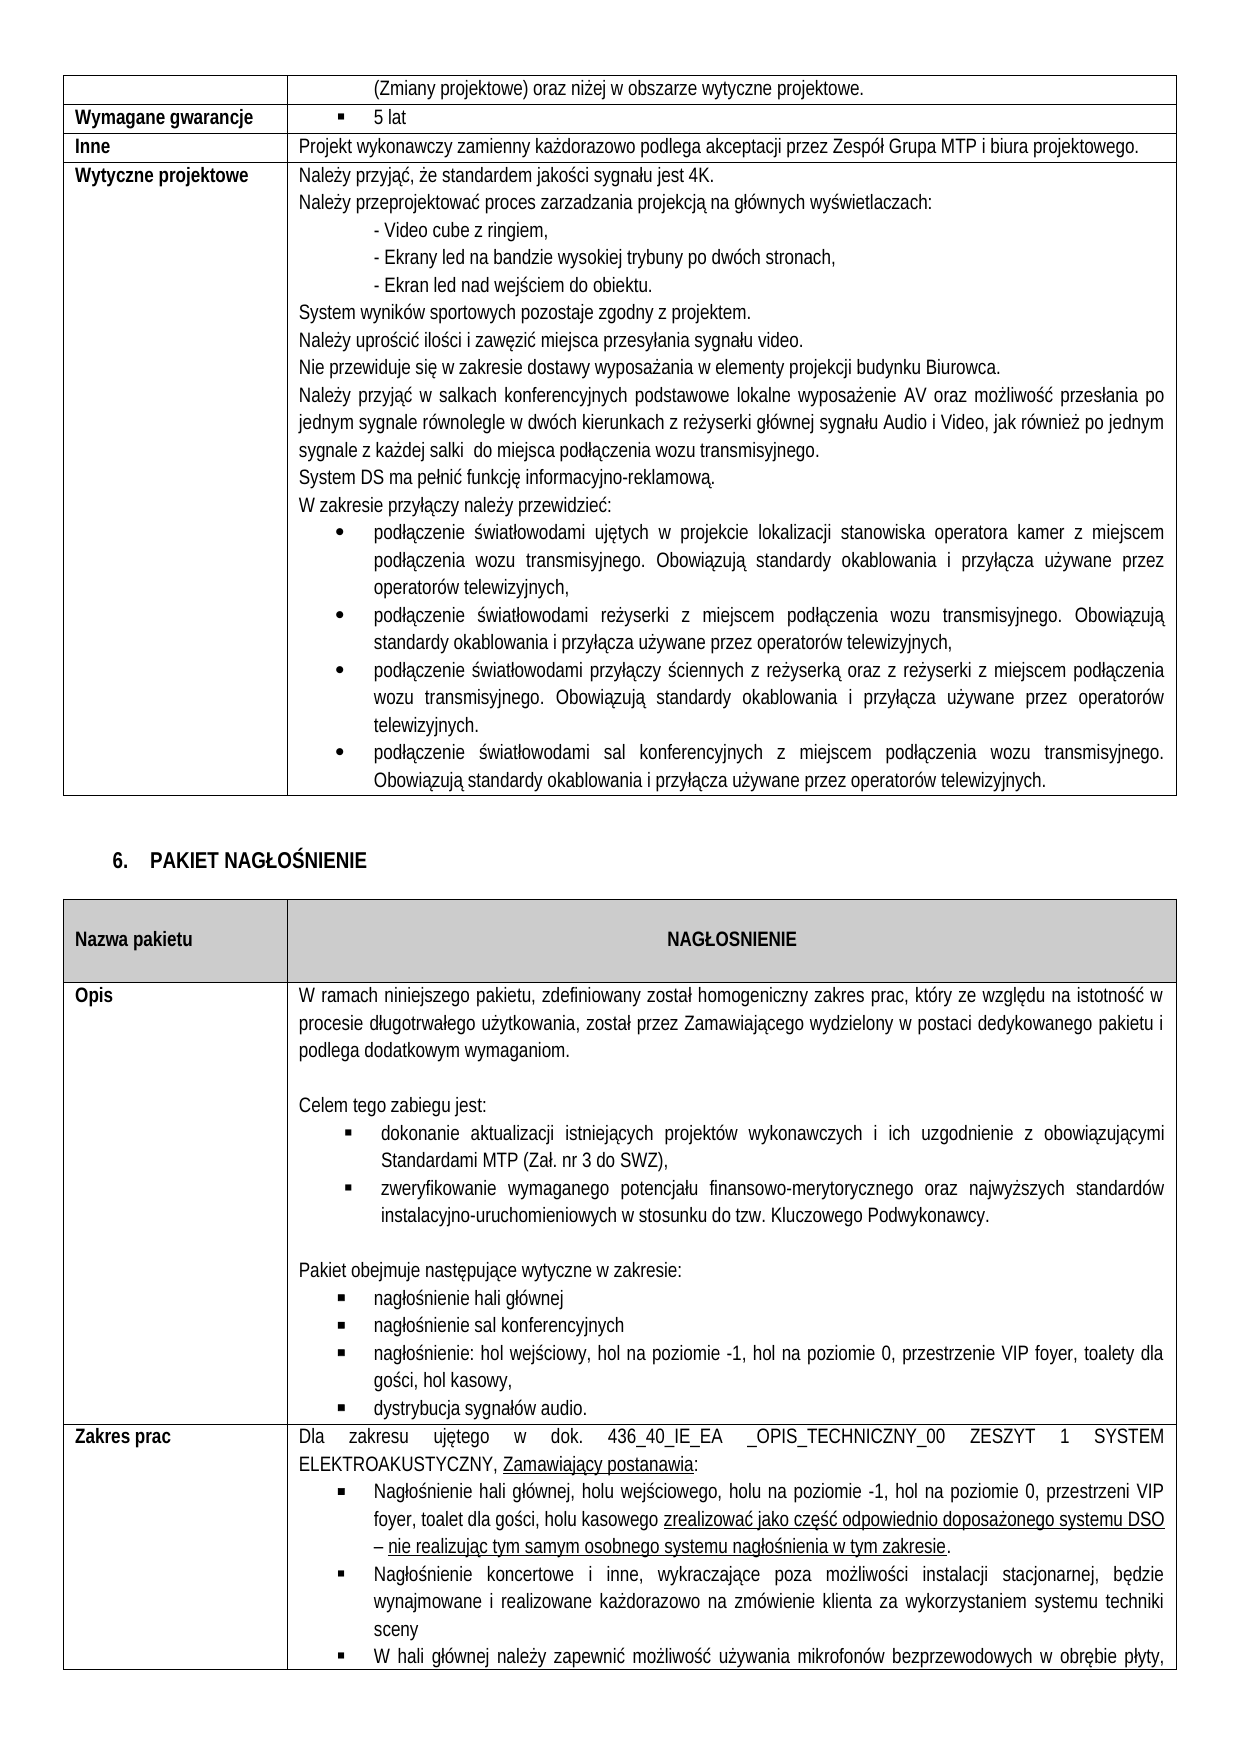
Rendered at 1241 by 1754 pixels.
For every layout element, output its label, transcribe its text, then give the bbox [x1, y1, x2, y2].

table_header NAGŁOSNIENIE [288, 900, 1176, 982]
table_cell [288, 76, 1176, 104]
table_cell Projekt wykonawczy zamienny każdorazowo podlega akceptacji przez Zespół Grupa MTP i biura projektowego. [288, 134, 1176, 162]
table_cell Opis [64, 983, 287, 1423]
list PAKIET NAGŁOŚNIENIE [112, 847, 1165, 874]
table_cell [288, 1425, 1176, 1668]
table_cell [64, 76, 287, 104]
table_cell Należy przyjąć, że standardem jakości sygnału jest 4K. Należy przeprojektować proces zarzadzania projekcją na głównych wyświetlaczach: - Video cube z ringiem, - Ekrany led na bandzie wysokiej trybuny po dwóch stronach, - Ekran led nad wejściem do obiektu. System wyników sportowych pozostaje zgodny z projektem. Należy uprościć ilości i zawęzić miejsca przesyłania sygnału video. Nie przewiduje się w zakresie dostawy wyposażania w elementy projekcji budynku Biurowca. Należy przyjąć w salkach konferencyjnych podstawowe lokalne wyposażenie AV oraz możliwość przesłania po jednym sygnale równolegle w dwóch kierunkach z reżyserki głównej sygnału Audio i Video, jak również po jednym sygnale z każdej salki do miejsca podłączenia wozu transmisyjnego. System DS ma pełnić funkcję informacyjno-reklamową. W zakresie przyłączy należy przewidzieć: podłączenie światłowodami ujętych w projekcie lokalizacji stanowiska operatora kamer z miejscem podłączenia wozu transmisyjnego. Obowiązują standardy okablowania i przyłącza używane przez operatorów telewizyjnych, podłączenie światłowodami reżyserki z miejscem podłączenia wozu transmisyjnego. Obowiązują standardy okablowania i przyłącza używane przez operatorów telewizyjnych, podłączenie światłowodami przyłączy ściennych z reżyserką oraz z reżyserki z miejscem podłączenia wozu transmisyjnego. Obowiązują standardy okablowania i przyłącza używane przez operatorów telewizyjnych. podłączenie światłowodami sal konferencyjnych z miejscem podłączenia wozu transmisyjnego. Obowiązują standardy okablowania i przyłącza używane przez operatorów telewizyjnych. [288, 163, 1176, 795]
table_cell Wymagane gwarancje [64, 105, 287, 133]
table_cell Wytyczne projektowe [64, 163, 287, 795]
table_cell Inne [64, 134, 287, 162]
table_header Nazwa pakietu [64, 900, 287, 982]
table_cell Zakres prac [64, 1425, 287, 1668]
table_cell 5 lat [288, 105, 1176, 133]
table_cell W ramach niniejszego pakietu, zdefiniowany został homogeniczny zakres prac, który ze względu na istotność w procesie długotrwałego użytkowania, został przez Zamawiającego wydzielony w postaci dedykowanego pakietu i podlega dodatkowym wymaganiom. Celem tego zabiegu jest: dokonanie aktualizacji istniejących projektów wykonawczych i ich uzgodnienie z obowiązującymi Standardami MTP (Zał. nr 3 do SWZ), zweryfikowanie wymaganego potencjału finansowo-merytorycznego oraz najwyższych standardów instalacyjno-uruchomieniowych w stosunku do tzw. Kluczowego Podwykonawcy. Pakiet obejmuje następujące wytyczne w zakresie: nagłośnienie hali głównej nagłośnienie sal konferencyjnych nagłośnienie: hol wejściowy, hol na poziomie -1, hol na poziomie 0, przestrzenie VIP foyer, toalety dla gości, hol kasowy, dystrybucja sygnałów audio. [288, 983, 1176, 1423]
